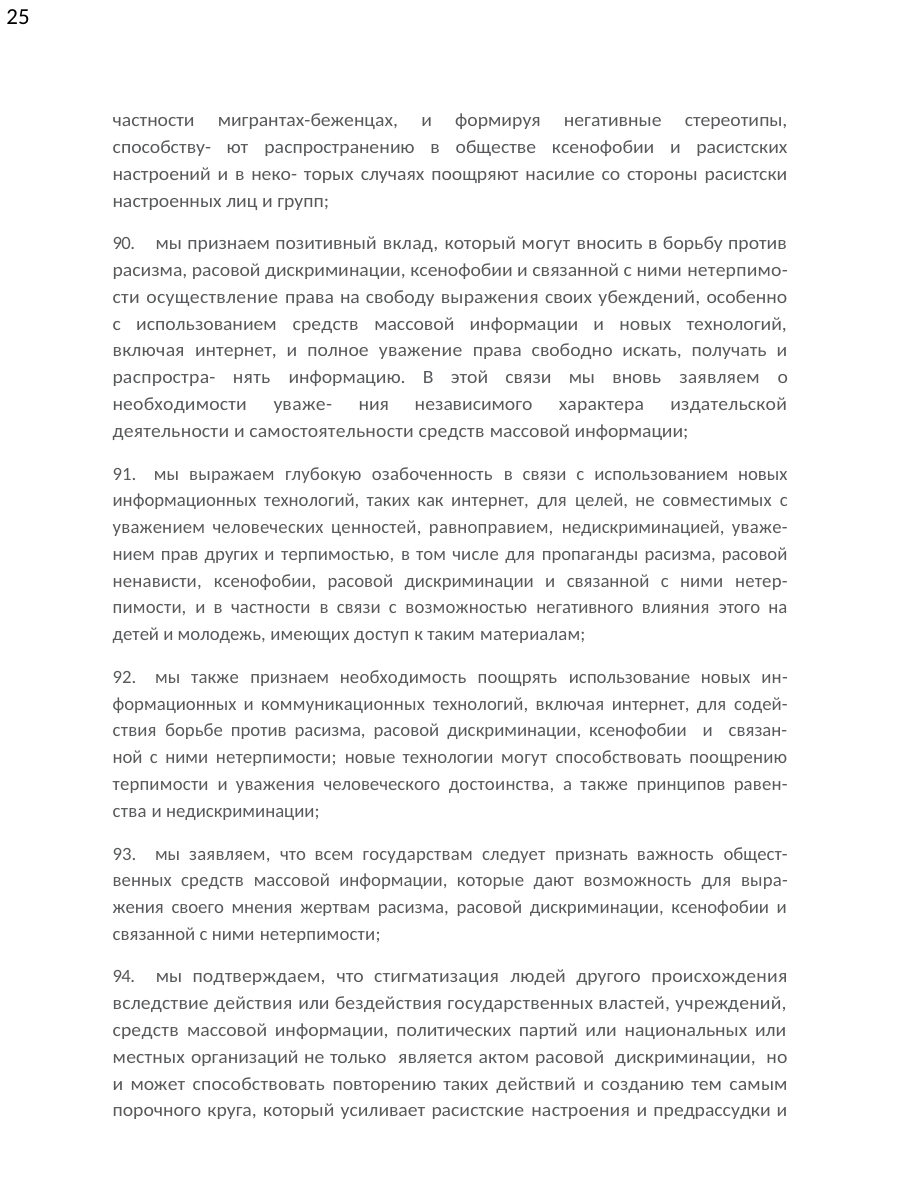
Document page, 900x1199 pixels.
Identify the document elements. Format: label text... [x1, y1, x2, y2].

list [112, 964, 788, 1121]
list мы заявляем, что всем государствам следует признать важность общест- венных средств массовой информации, которые дают возможность для выра- жения своего мнения жертвам расизма, расовой дискриминации, ксенофобии и связанной с ними нетерпимости; [112, 842, 788, 945]
list мы также признаем необходимость поощрять использование новых ин- формационных и коммуникационных технологий, включая интернет, для содей- ствия борьбе против расизма, расовой дискриминации, ксенофобии и связан- ной с ними нетерпимости; новые технологии могут способствовать поощрению терпимости и уважения человеческого достоинства, а также принципов равен- ства и недискриминации; [112, 665, 788, 822]
list мы выражаем глубокую озабоченность в связи с использованием новых информационных технологий, таких как интернет, для целей, не совместимых с уважением человеческих ценностей, равноправием, недискриминацией, уваже- нием прав других и терпимостью, в том числе для пропаганды расизма, расовой ненависти, ксенофобии, расовой дискриминации и связанной с ними нетер- пимости, и в частности в связи с возможностью негативного влияния этого на детей и молодежь, имеющих доступ к таким материалам; [112, 462, 788, 645]
text частности мигрантах-беженцах, и формируя негативные стереотипы, способству- ют распространению в обществе ксенофобии и расистских настроений и в неко- торых случаях поощряют насилие со стороны расистски настроенных лиц и групп; [112, 109, 788, 212]
list мы признаем позитивный вклад, который могут вносить в борьбу против расизма, расовой дискриминации, ксенофобии и связанной с ними нетерпимо- сти осуществление права на свободу выражения своих убеждений, особенно с использованием средств массовой информации и новых технологий, включая интернет, и полное уважение права свободно искать, получать и распростра- нять информацию. В этой связи мы вновь заявляем о необходимости уваже- ния независимого характера издательской деятельности и самостоятельности средств массовой информации; [112, 231, 788, 442]
